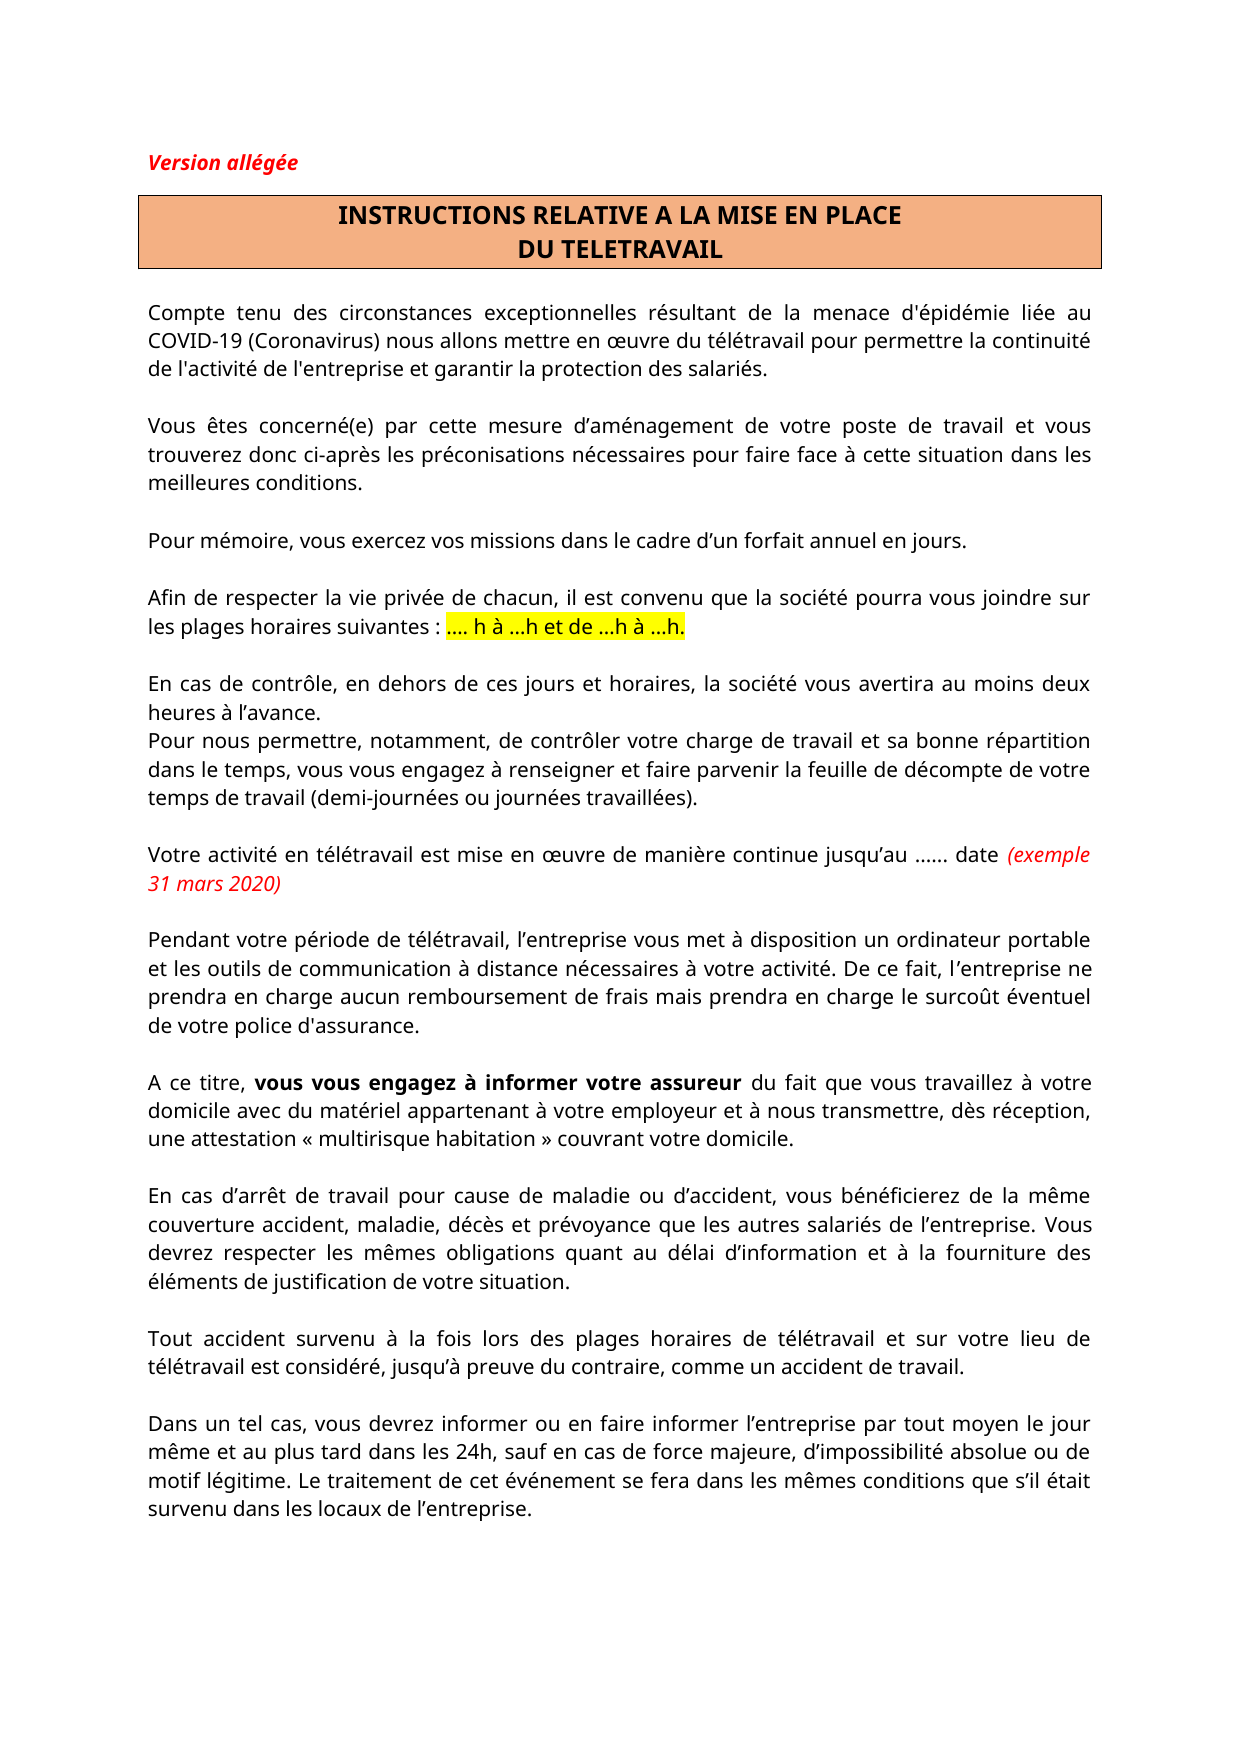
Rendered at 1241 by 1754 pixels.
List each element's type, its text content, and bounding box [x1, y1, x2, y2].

text Compte tenu des circonstances exceptionnelles résultant de la menace d'épidémie liée au COVID-19 (Coronavirus) nous allons mettre en œuvre du télétravail pour permettre la continuité de l'activité de l'entreprise et garantir la protection des salariés. [148, 298, 1093, 383]
text A ce titre, vous vous engagez à informer votre assureur du fait que vous travaillez à votre domicile avec du matériel appartenant à votre employeur et à nous transmettre, dès réception, une attestation « multirisque habitation » couvrant votre domicile. [148, 1068, 1093, 1153]
text DU TELETRAVAIL [139, 229, 1101, 268]
text Pour nous permettre, notamment, de contrôler votre charge de travail et sa bonne répartition dans le temps, vous vous engagez à renseigner et faire parvenir la feuille de décompte de votre temps de travail (demi-journées ou journées travaillées). [148, 726, 1093, 812]
text En cas d’arrêt de travail pour cause de maladie ou d’accident, vous bénéficierez de la même couverture accident, maladie, décès et prévoyance que les autres salariés de l’entreprise. Vous devrez respecter les mêmes obligations quant au délai d’information et à la fourniture des éléments de justification de votre situation. [148, 1181, 1093, 1295]
text Dans un tel cas, vous devrez informer ou en faire informer l’entreprise par tout moyen le jour même et au plus tard dans les 24h, sauf en cas de force majeure, d’impossibilité absolue ou de motif légitime. Le traitement de cet événement se fera dans les mêmes conditions que s’il était survenu dans les locaux de l’entreprise. [148, 1409, 1093, 1523]
text Vous êtes concerné(e) par cette mesure d’aménagement de votre poste de travail et vous trouverez donc ci-après les préconisations nécessaires pour faire face à cette situation dans les meilleures conditions. [148, 411, 1093, 497]
text Votre activité en télétravail est mise en œuvre de manière continue jusqu’au ...... date (exemple 31 mars 2020) [148, 840, 1093, 897]
text En cas de contrôle, en dehors de ces jours et horaires, la société vous avertira au moins deux heures à l’avance. [148, 669, 1093, 726]
text Tout accident survenu à la fois lors des plages horaires de télétravail et sur votre lieu de télétravail est considéré, jusqu’à preuve du contraire, comme un accident de travail. [148, 1324, 1093, 1381]
text INSTRUCTIONS RELATIVE A LA MISE EN PLACE [139, 196, 1101, 229]
text Pour mémoire, vous exercez vos missions dans le cadre d’un forfait annuel en jours. [148, 526, 1093, 554]
text Version allégée [148, 148, 1093, 176]
text Pendant votre période de télétravail, l’entreprise vous met à disposition un ordinateur portable et les outils de communication à distance nécessaires à votre activité. De ce fait, l’entreprise ne prendra en charge aucun remboursement de frais mais prendra en charge le surcoût éventuel de votre police d'assurance. [148, 926, 1093, 1039]
text Afin de respecter la vie privée de chacun, il est convenu que la société pourra vous joindre sur les plages horaires suivantes : …. h à …h et de …h à …h. [148, 583, 1093, 640]
